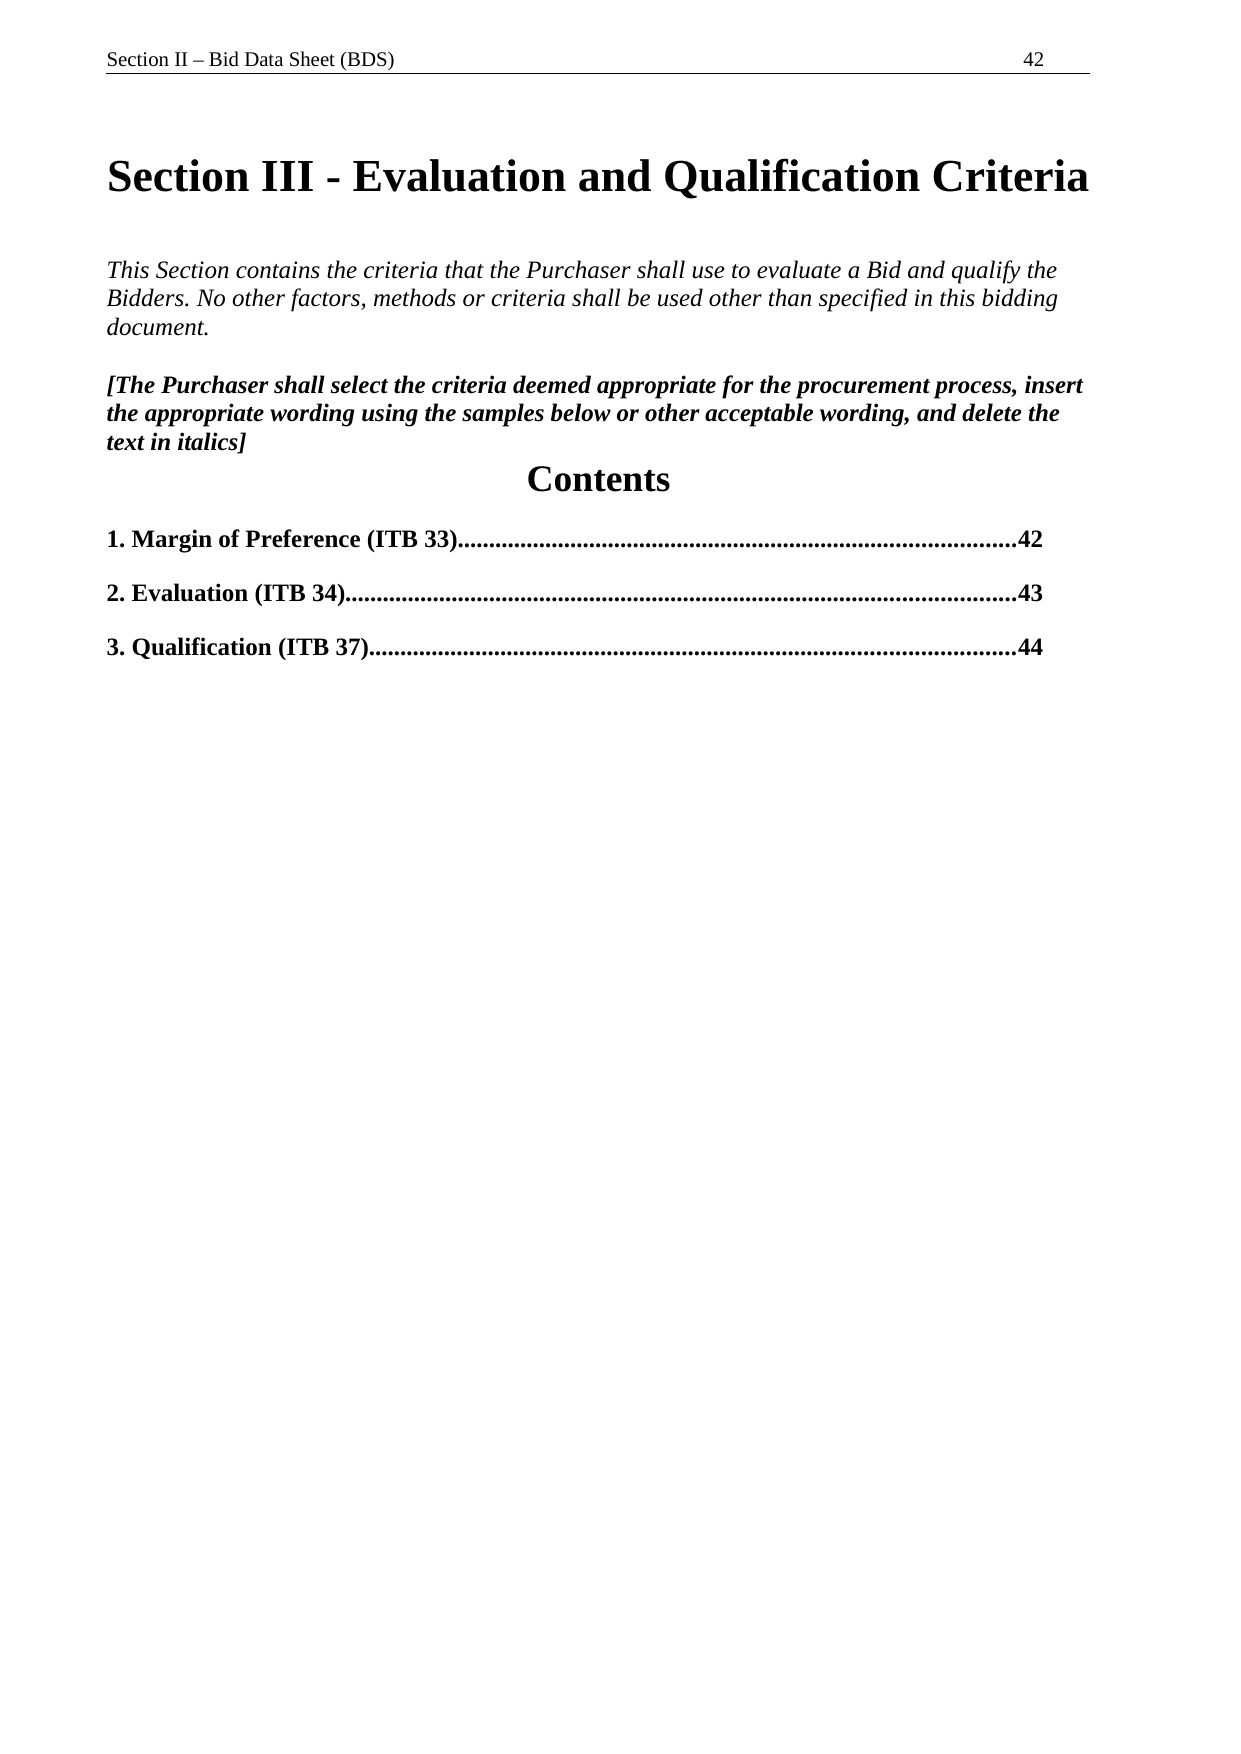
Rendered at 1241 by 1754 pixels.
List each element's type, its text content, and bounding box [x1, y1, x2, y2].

text [The Purchaser shall select the criteria deemed appropriate for the procurement process, insert the appropriate wording using the samples below or other acceptable wording, and delete the text in italics] [106, 370, 1090, 456]
subtitle Section III - Evaluation and Qualification Criteria [106, 148, 1090, 201]
text This Section contains the criteria that the Purchaser shall use to evaluate a Bid and qualify the Bidders. No other factors, methods or criteria shall be used other than specified in this bidding document. [106, 255, 1090, 341]
text 3. Qualification (ITB 37) 44 [106, 632, 1090, 660]
text 2. Evaluation (ITB 34) 43 [106, 578, 1090, 607]
text Contents [106, 456, 1090, 499]
text 1. Margin of Preference (ITB 33) 42 [106, 524, 1090, 553]
